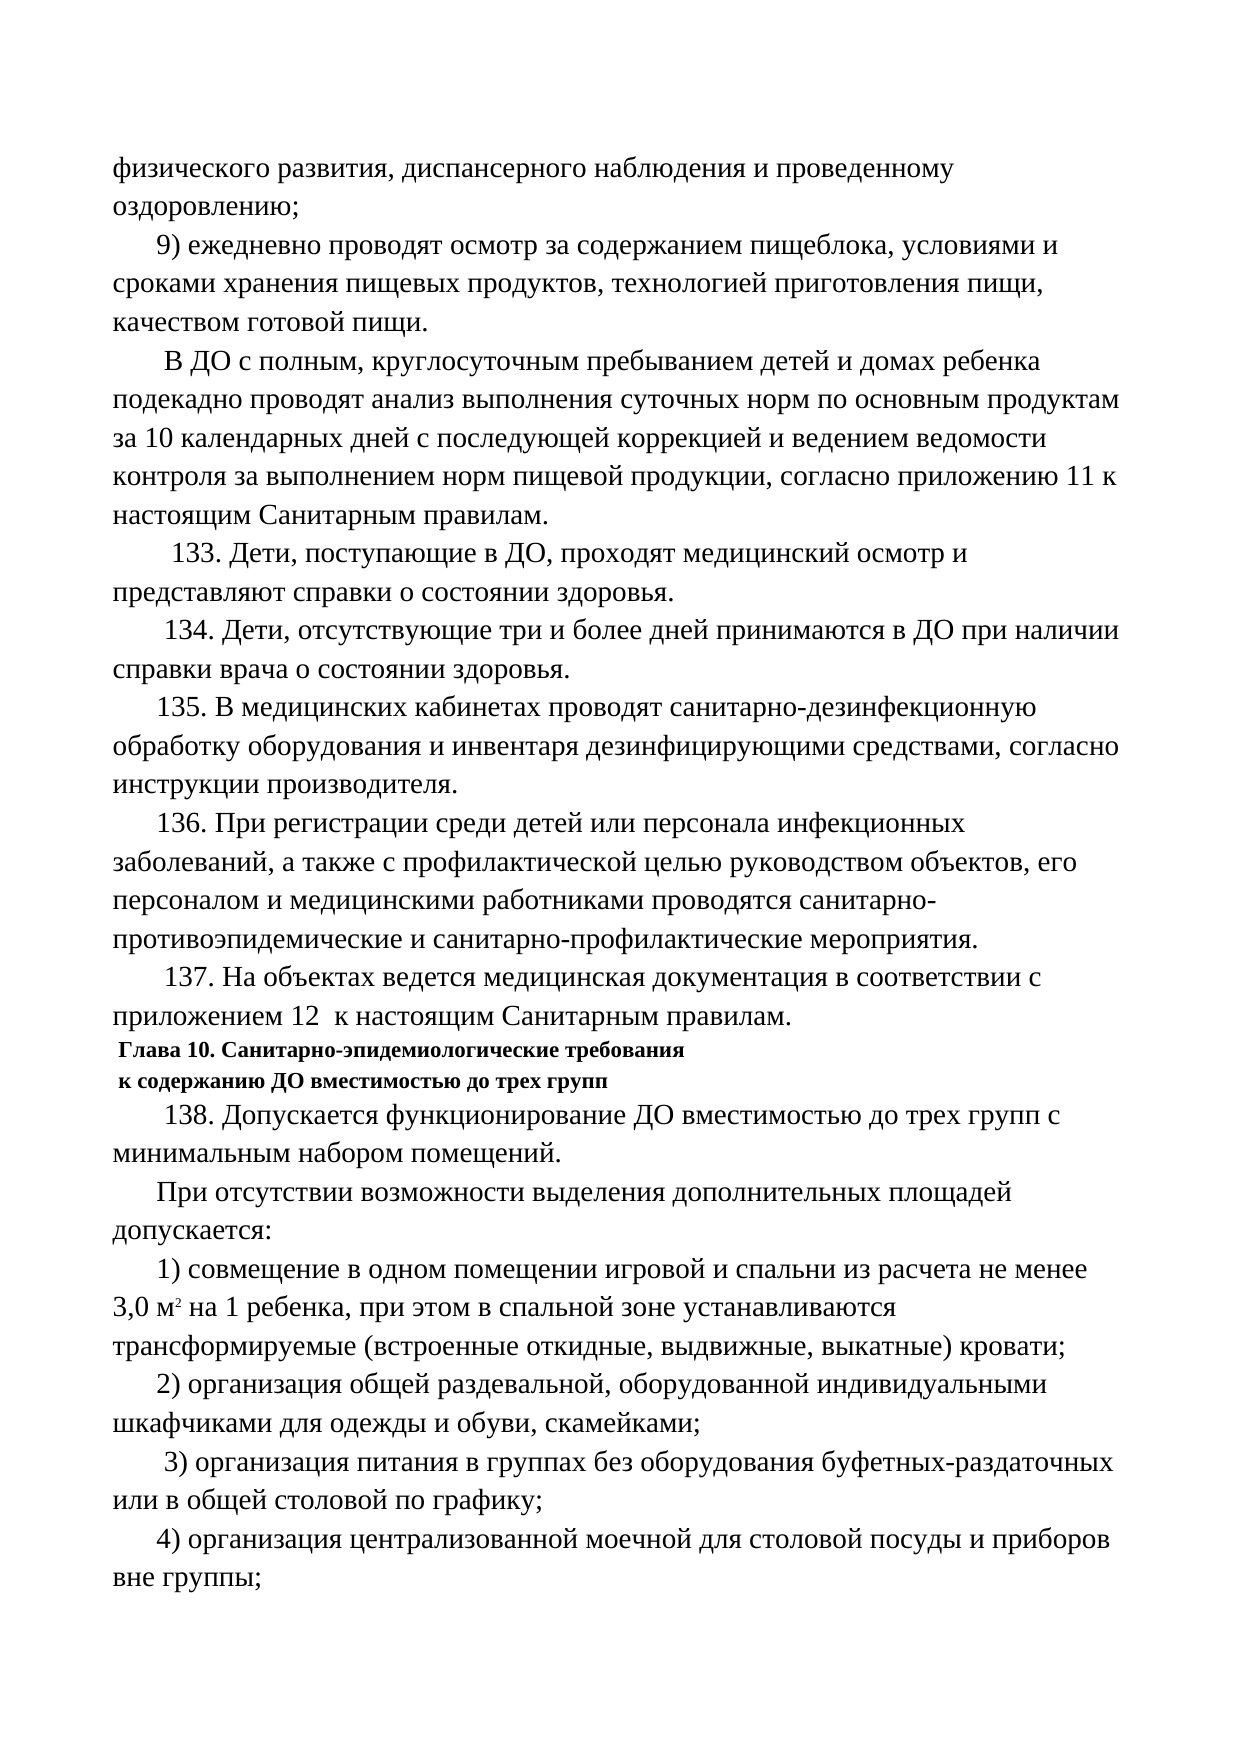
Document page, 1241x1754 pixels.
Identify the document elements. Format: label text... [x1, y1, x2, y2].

text 1) совмещение в одном помещении игровой и спальни из расчета не менее 3,0 м2 на 1 ребенка, при этом в спальной зоне устанавливаются трансформируемые (встроенные откидные, выдвижные, выкатные) кровати; [112, 1251, 1128, 1362]
text 4) организация централизованной моечной для столовой посуды и приборов вне группы; [112, 1521, 1128, 1593]
text 137. На объектах ведется медицинская документация в соответствии с приложением 12 к настоящим Санитарным правилам. [112, 959, 1128, 1031]
text к содержанию ДО вместимостью до трех групп [112, 1067, 1128, 1093]
text В ДО с полным, круглосуточным пребыванием детей и домах ребенка подекадно проводят анализ выполнения суточных норм по основным продуктам за 10 календарных дней с последующей коррекцией и ведением ведомости контроля за выполнением норм пищевой продукции, согласно приложению 11 к настоящим Санитарным правилам. [112, 343, 1128, 530]
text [112, 150, 1128, 222]
text 135. В медицинских кабинетах проводят санитарно-дезинфекционную обработку оборудования и инвентаря дезинфицирующими средствами, согласно инструкции производителя. [112, 689, 1128, 800]
text 9) ежедневно проводят осмотр за содержанием пищеблока, условиями и сроками хранения пищевых продуктов, технологией приготовления пищи, качеством готовой пищи. [112, 227, 1128, 338]
text 134. Дети, отсутствующие три и более дней принимаются в ДО при наличии справки врача о состоянии здоровья. [112, 612, 1128, 684]
text 138. Допускается функционирование ДО вместимостью до трех групп с минимальным набором помещений. [112, 1097, 1128, 1169]
text 136. При регистрации среди детей или персонала инфекционных заболеваний, а также с профилактической целью руководством объектов, его персоналом и медицинскими работниками проводятся санитарно-противоэпидемические и санитарно-профилактические мероприятия. [112, 805, 1128, 954]
text 133. Дети, поступающие в ДО, проходят медицинский осмотр и представляют справки о состоянии здоровья. [112, 535, 1128, 607]
text При отсутствии возможности выделения дополнительных площадей допускается: [112, 1174, 1128, 1246]
text Глава 10. Санитарно-эпидемиологические требования [112, 1036, 1128, 1063]
text 3) организация питания в группах без оборудования буфетных-раздаточных или в общей столовой по графику; [112, 1444, 1128, 1516]
text 2) организация общей раздевальной, оборудованной индивидуальными шкафчиками для одежды и обуви, скамейками; [112, 1367, 1128, 1439]
